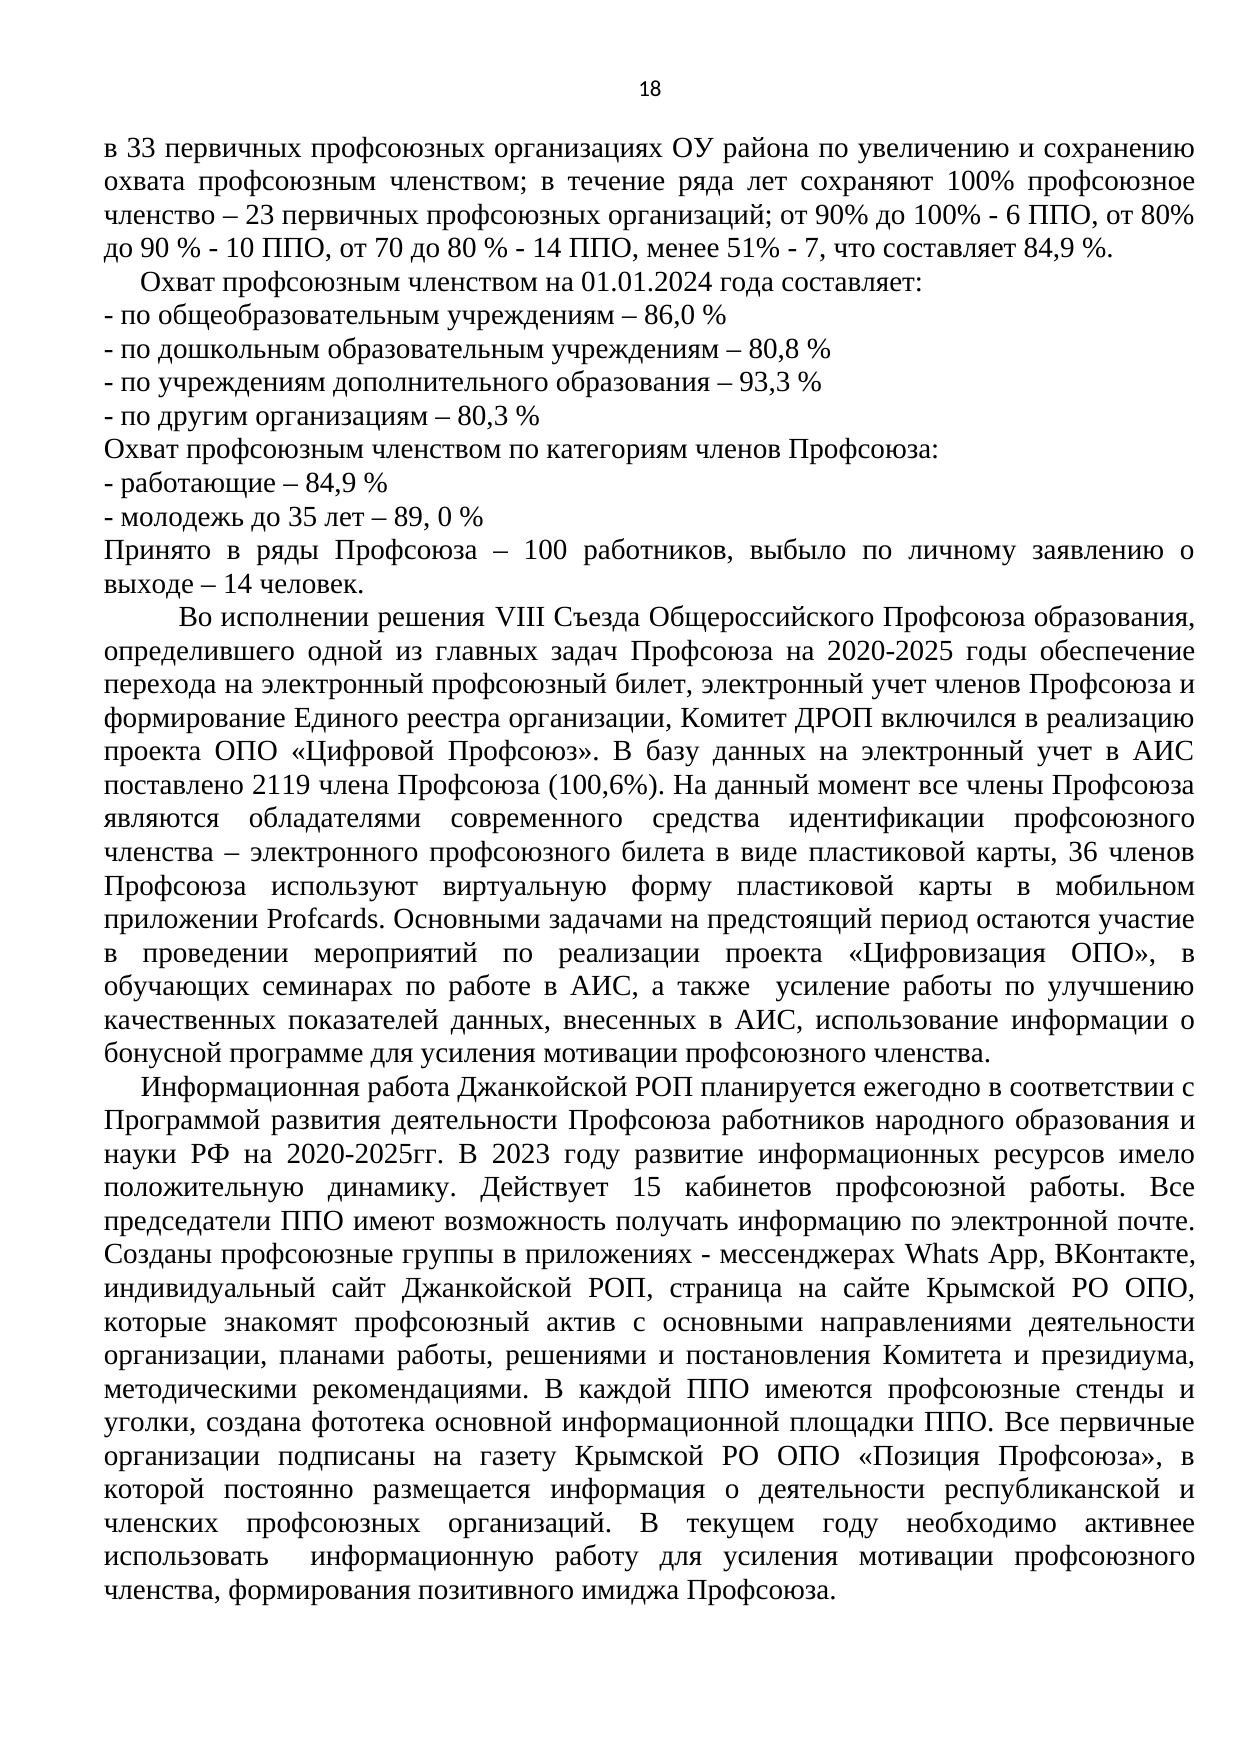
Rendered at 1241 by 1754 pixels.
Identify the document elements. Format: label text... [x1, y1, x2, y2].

text Информационная работа Джанкойской РОП планируется ежегодно в соответствии с Программой развития деятельности Профсоюза работников народного образования и науки РФ на 2020-2025гг. В 2023 году развитие информационных ресурсов имело положительную динамику. Действует 15 кабинетов профсоюзной работы. Все председатели ППО имеют возможность получать информацию по электронной почте. Созданы профсоюзные группы в приложениях - мессенджерах Whats App, ВКонтакте, индивидуальный сайт Джанкойской РОП, страница на сайте Крымской РО ОПО, которые знакомят профсоюзный актив с основными направлениями деятельности организации, планами работы, решениями и постановления Комитета и президиума, методическими рекомендациями. В каждой ППО имеются профсоюзные стенды и уголки, создана фототека основной информационной площадки ППО. Все первичные организации подписаны на газету Крымской РО ОПО «Позиция Профсоюза», в которой постоянно размещается информация о деятельности республиканской и членских профсоюзных организаций. В текущем году необходимо активнее использовать информационную работу для усиления мотивации профсоюзного членства, формирования позитивного имиджа Профсоюза. [103, 1069, 1196, 1606]
text Охват профсоюзным членством по категориям членов Профсоюза: [103, 432, 1196, 465]
text - работающие – 84,9 % [103, 465, 1196, 499]
text - по учреждениям дополнительного образования – 93,3 % [103, 364, 1196, 398]
text Принято в ряды Профсоюза – 100 работников, выбыло по личному заявлению о выходе – 14 человек. [103, 532, 1196, 599]
text - молодежь до 35 лет – 89, 0 % [103, 499, 1196, 532]
text - по дошкольным образовательным учреждениям – 80,8 % [103, 331, 1196, 364]
text - по другим организациям – 80,3 % [103, 398, 1196, 432]
text Во исполнении решения VIII Съезда Общероссийского Профсоюза образования, определившего одной из главных задач Профсоюза на 2020-2025 годы обеспечение перехода на электронный профсоюзный билет, электронный учет членов Профсоюза и формирование Единого реестра организации, Комитет ДРОП включился в реализацию проекта ОПО «Цифровой Профсоюз». В базу данных на электронный учет в АИС поставлено 2119 члена Профсоюза (100,6%). На данный момент все члены Профсоюза являются обладателями современного средства идентификации профсоюзного членства – электронного профсоюзного билета в виде пластиковой карты, 36 членов Профсоюза используют виртуальную форму пластиковой карты в мобильном приложении Profcards. Основными задачами на предстоящий период остаются участие в проведении мероприятий по реализации проекта «Цифровизация ОПО», в обучающих семинарах по работе в АИС, а также усиление работы по улучшению качественных показателей данных, внесенных в АИС, использование информации о бонусной программе для усиления мотивации профсоюзного членства. [103, 599, 1196, 1069]
text Охват профсоюзным членством на 01.01.2024 года составляет: [103, 264, 1196, 297]
text - по общеобразовательным учреждениям – 86,0 % [103, 297, 1196, 331]
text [103, 130, 1196, 264]
